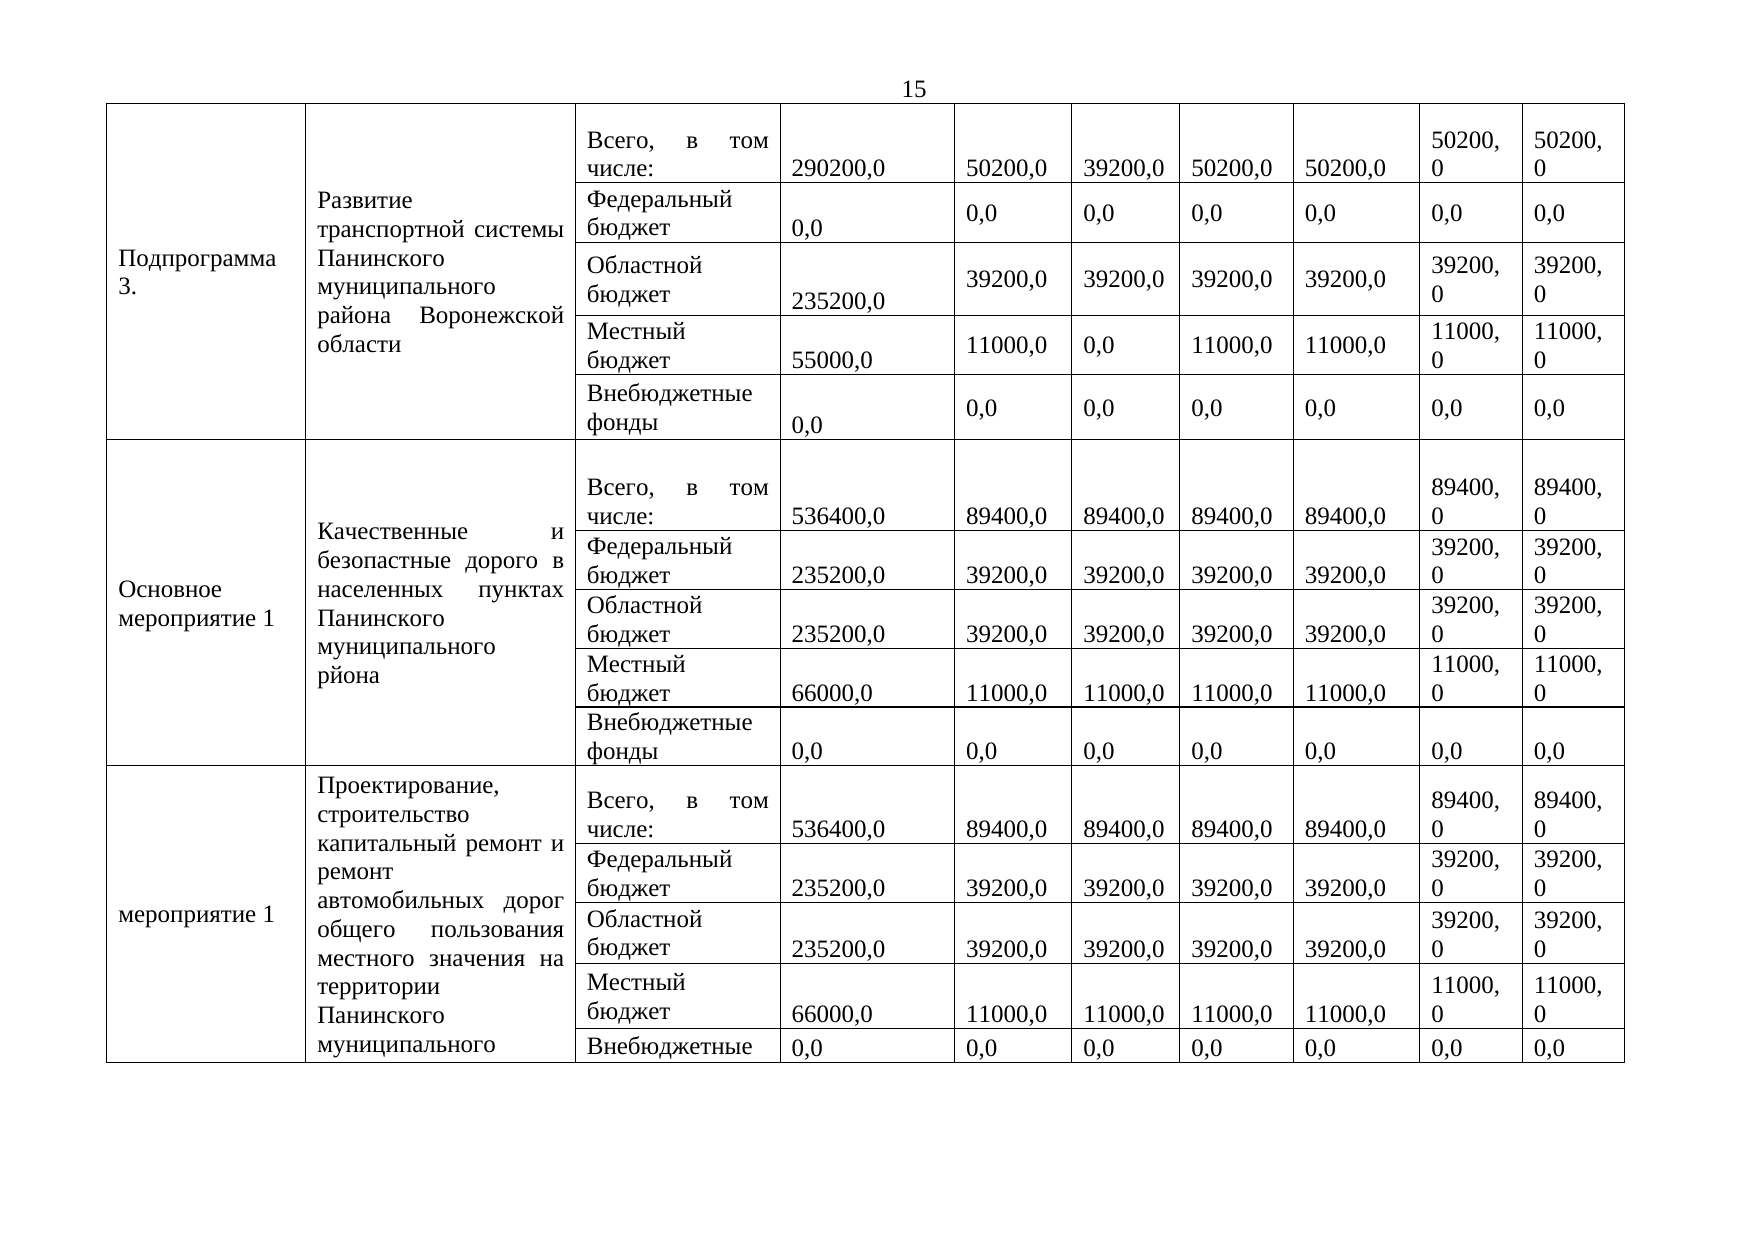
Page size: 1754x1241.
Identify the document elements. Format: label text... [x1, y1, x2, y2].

table_cell 11000,0 [1523, 649, 1624, 706]
table_cell 66000,0 [781, 964, 954, 1028]
table_cell 89400,0 [1180, 440, 1293, 530]
table_cell Местный бюджет [576, 964, 780, 1028]
table_cell 0,0 [1180, 708, 1293, 765]
table_cell 0,0 [1294, 375, 1419, 439]
table_cell Качественные и безопастные дорого в населенных пунктах Панинского муниципального рйона [306, 440, 575, 765]
table_cell 0,0 [955, 183, 1071, 242]
table_cell 66000,0 [781, 649, 954, 706]
table_cell 50200,0 [1523, 104, 1624, 182]
table_cell 0,0 [1420, 375, 1522, 439]
table_cell 39200,0 [1180, 590, 1293, 648]
table_cell 39200,0 [955, 590, 1071, 648]
table_cell 0,0 [1072, 183, 1179, 242]
table_cell 89400,0 [1523, 766, 1624, 843]
table_cell мероприятие 1 [107, 766, 305, 1062]
table_cell 39200,0 [955, 844, 1071, 902]
table_cell 39200,0 [1180, 903, 1293, 962]
table_cell 11000,0 [1420, 316, 1522, 374]
table_cell 39200,0 [1523, 243, 1624, 315]
table_cell 39200,0 [1072, 903, 1179, 962]
table_cell 290200,0 [781, 104, 954, 182]
table_cell Развитие транспортной системы Панинского муниципального района Воронежской области [306, 104, 575, 439]
table_cell 11000,0 [1180, 964, 1293, 1028]
table_cell 89400,0 [955, 440, 1071, 530]
table_cell Федеральный бюджет [576, 183, 780, 242]
table_cell 0,0 [1523, 375, 1624, 439]
table_cell 39200,0 [1072, 844, 1179, 902]
table_cell Областной бюджет [576, 903, 780, 962]
table_cell Внебюджетные фонды [576, 1029, 780, 1062]
table_cell 39200,0 [955, 531, 1071, 589]
table_cell Федеральный бюджет [576, 844, 780, 902]
table_cell Всего, в том числе: [576, 766, 780, 843]
table_cell 39200,0 [1180, 844, 1293, 902]
table_cell 0,0 [1180, 1029, 1293, 1062]
table_cell 11000,0 [1420, 964, 1522, 1028]
table_cell 39200,0 [1294, 243, 1419, 315]
table_cell 39200,0 [1072, 243, 1179, 315]
table_cell 11000,0 [1072, 964, 1179, 1028]
table_cell 89400,0 [1420, 766, 1522, 843]
table_cell 0,0 [781, 375, 954, 439]
table_cell 89400,0 [1294, 440, 1419, 530]
table_cell 11000,0 [1420, 649, 1522, 706]
table_cell 39200,0 [1294, 844, 1419, 902]
table_cell 0,0 [1072, 708, 1179, 765]
table_cell Основное мероприятие 1 [107, 440, 305, 765]
table_cell 39200,0 [1294, 590, 1419, 648]
table_cell 235200,0 [781, 243, 954, 315]
table_cell 50200,0 [1180, 104, 1293, 182]
table_cell 39200,0 [1072, 531, 1179, 589]
table_cell Местный бюджет [576, 316, 780, 374]
table_cell 0,0 [1420, 183, 1522, 242]
table_cell 89400,0 [1180, 766, 1293, 843]
table_cell 11000,0 [955, 964, 1071, 1028]
table_cell 39200,0 [1420, 903, 1522, 962]
table_cell 11000,0 [955, 316, 1071, 374]
table_cell 89400,0 [955, 766, 1071, 843]
table_cell 11000,0 [955, 649, 1071, 706]
table_cell 11000,0 [1180, 649, 1293, 706]
table_cell Подпрограмма 3. [107, 104, 305, 439]
table_cell 50200,0 [1294, 104, 1419, 182]
table_cell Проектирование, строительство капитальный ремонт и ремонт автомобильных дорог общего пользования местного значения на территории Панинского муниципального района. [306, 766, 575, 1062]
table_cell 39200,0 [1180, 243, 1293, 315]
table_cell 11000,0 [1072, 649, 1179, 706]
table_cell 39200,0 [1523, 590, 1624, 648]
table_cell Областной бюджет [576, 243, 780, 315]
table_cell 39200,0 [1420, 590, 1522, 648]
table_cell 50200,0 [955, 104, 1071, 182]
table_cell 11000,0 [1294, 649, 1419, 706]
table_cell 39200,0 [1523, 531, 1624, 589]
table_cell 39200,0 [1294, 903, 1419, 962]
table_cell 0,0 [1180, 375, 1293, 439]
table_cell 235200,0 [781, 590, 954, 648]
table_cell Федеральный бюджет [576, 531, 780, 589]
table_cell 235200,0 [781, 844, 954, 902]
table_cell 39200,0 [1294, 531, 1419, 589]
table_cell 0,0 [955, 375, 1071, 439]
table_cell 39200,0 [1072, 590, 1179, 648]
table_cell 0,0 [1294, 183, 1419, 242]
table_cell 39200,0 [955, 903, 1071, 962]
table_cell 11000,0 [1180, 316, 1293, 374]
table_cell 0,0 [1420, 1029, 1522, 1062]
table_cell Всего, в том числе: [576, 104, 780, 182]
table_cell 11000,0 [1523, 316, 1624, 374]
table_cell 536400,0 [781, 766, 954, 843]
table_cell 39200,0 [1523, 844, 1624, 902]
table_cell 55000,0 [781, 316, 954, 374]
table_cell Внебюджетные фонды [576, 708, 780, 765]
table_cell Внебюджетные фонды [576, 375, 780, 439]
table_cell 0,0 [1072, 1029, 1179, 1062]
table_cell 89400,0 [1072, 440, 1179, 530]
table_cell 0,0 [1420, 708, 1522, 765]
table_cell 89400,0 [1072, 766, 1179, 843]
table_cell 39200,0 [1420, 243, 1522, 315]
table_cell 11000,0 [1294, 964, 1419, 1028]
table_cell 50200,0 [1420, 104, 1522, 182]
table_cell 39200,0 [1420, 844, 1522, 902]
table_cell 0,0 [781, 708, 954, 765]
table_cell 89400,0 [1523, 440, 1624, 530]
table_cell 39200,0 [1072, 104, 1179, 182]
table_cell 0,0 [1180, 183, 1293, 242]
table_cell 89400,0 [1420, 440, 1522, 530]
table_cell 0,0 [955, 1029, 1071, 1062]
table_cell 0,0 [781, 1029, 954, 1062]
table_cell 0,0 [1072, 316, 1179, 374]
table_cell 0,0 [1294, 708, 1419, 765]
table_cell 0,0 [781, 183, 954, 242]
table_cell Областной бюджет [576, 590, 780, 648]
table_cell 0,0 [1523, 183, 1624, 242]
table_cell 39200,0 [1523, 903, 1624, 962]
table_cell 39200,0 [955, 243, 1071, 315]
table_cell 235200,0 [781, 903, 954, 962]
table_cell 536400,0 [781, 440, 954, 530]
table_cell 235200,0 [781, 531, 954, 589]
table_cell Местный бюджет [576, 649, 780, 706]
table_cell 0,0 [1523, 708, 1624, 765]
table_cell 39200,0 [1420, 531, 1522, 589]
table_cell 0,0 [955, 708, 1071, 765]
table_cell 39200,0 [1180, 531, 1293, 589]
table_cell Всего, в том числе: [576, 440, 780, 530]
table_cell 11000,0 [1523, 964, 1624, 1028]
table_cell 89400,0 [1294, 766, 1419, 843]
table_cell 0,0 [1523, 1029, 1624, 1062]
table_cell 0,0 [1072, 375, 1179, 439]
table_cell 0,0 [1294, 1029, 1419, 1062]
table_cell 11000,0 [1294, 316, 1419, 374]
